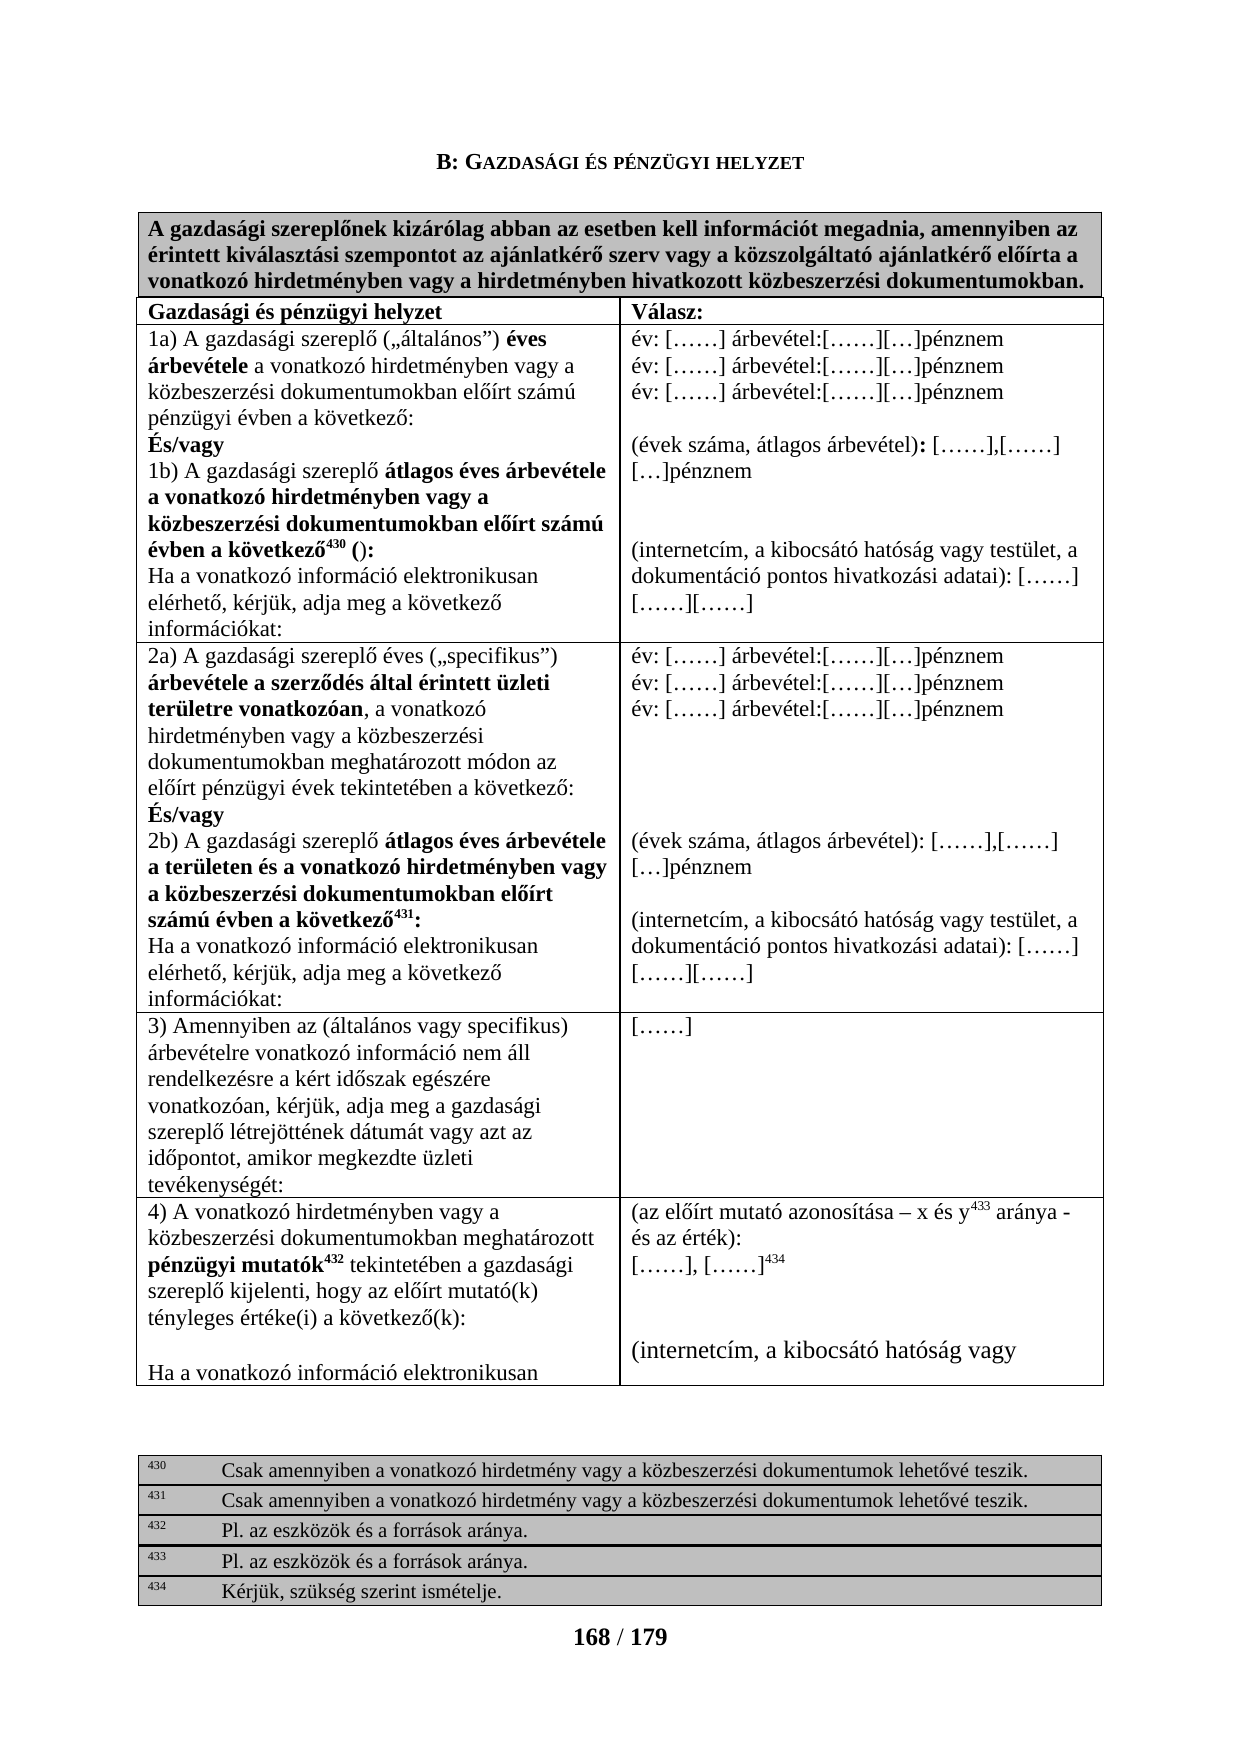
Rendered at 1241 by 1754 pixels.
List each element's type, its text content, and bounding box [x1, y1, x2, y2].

title B: Gazdasági és pénzügyi helyzet [148, 148, 1092, 174]
text A gazdasági szereplőnek kizárólag abban az esetben kell információt megadnia, amennyiben az érintett kiválasztási szempontot az ajánlatkérő szerv vagy a közszolgáltató ajánlatkérő előírta a vonatkozó hirdetményben vagy a hirdetményben hivatkozott közbeszerzési dokumentumokban. [139, 213, 1101, 296]
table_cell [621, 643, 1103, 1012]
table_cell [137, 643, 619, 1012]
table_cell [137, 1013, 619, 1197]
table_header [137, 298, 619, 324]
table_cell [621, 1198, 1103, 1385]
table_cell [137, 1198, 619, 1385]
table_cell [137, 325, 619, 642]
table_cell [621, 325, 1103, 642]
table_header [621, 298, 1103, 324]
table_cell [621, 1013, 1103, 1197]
